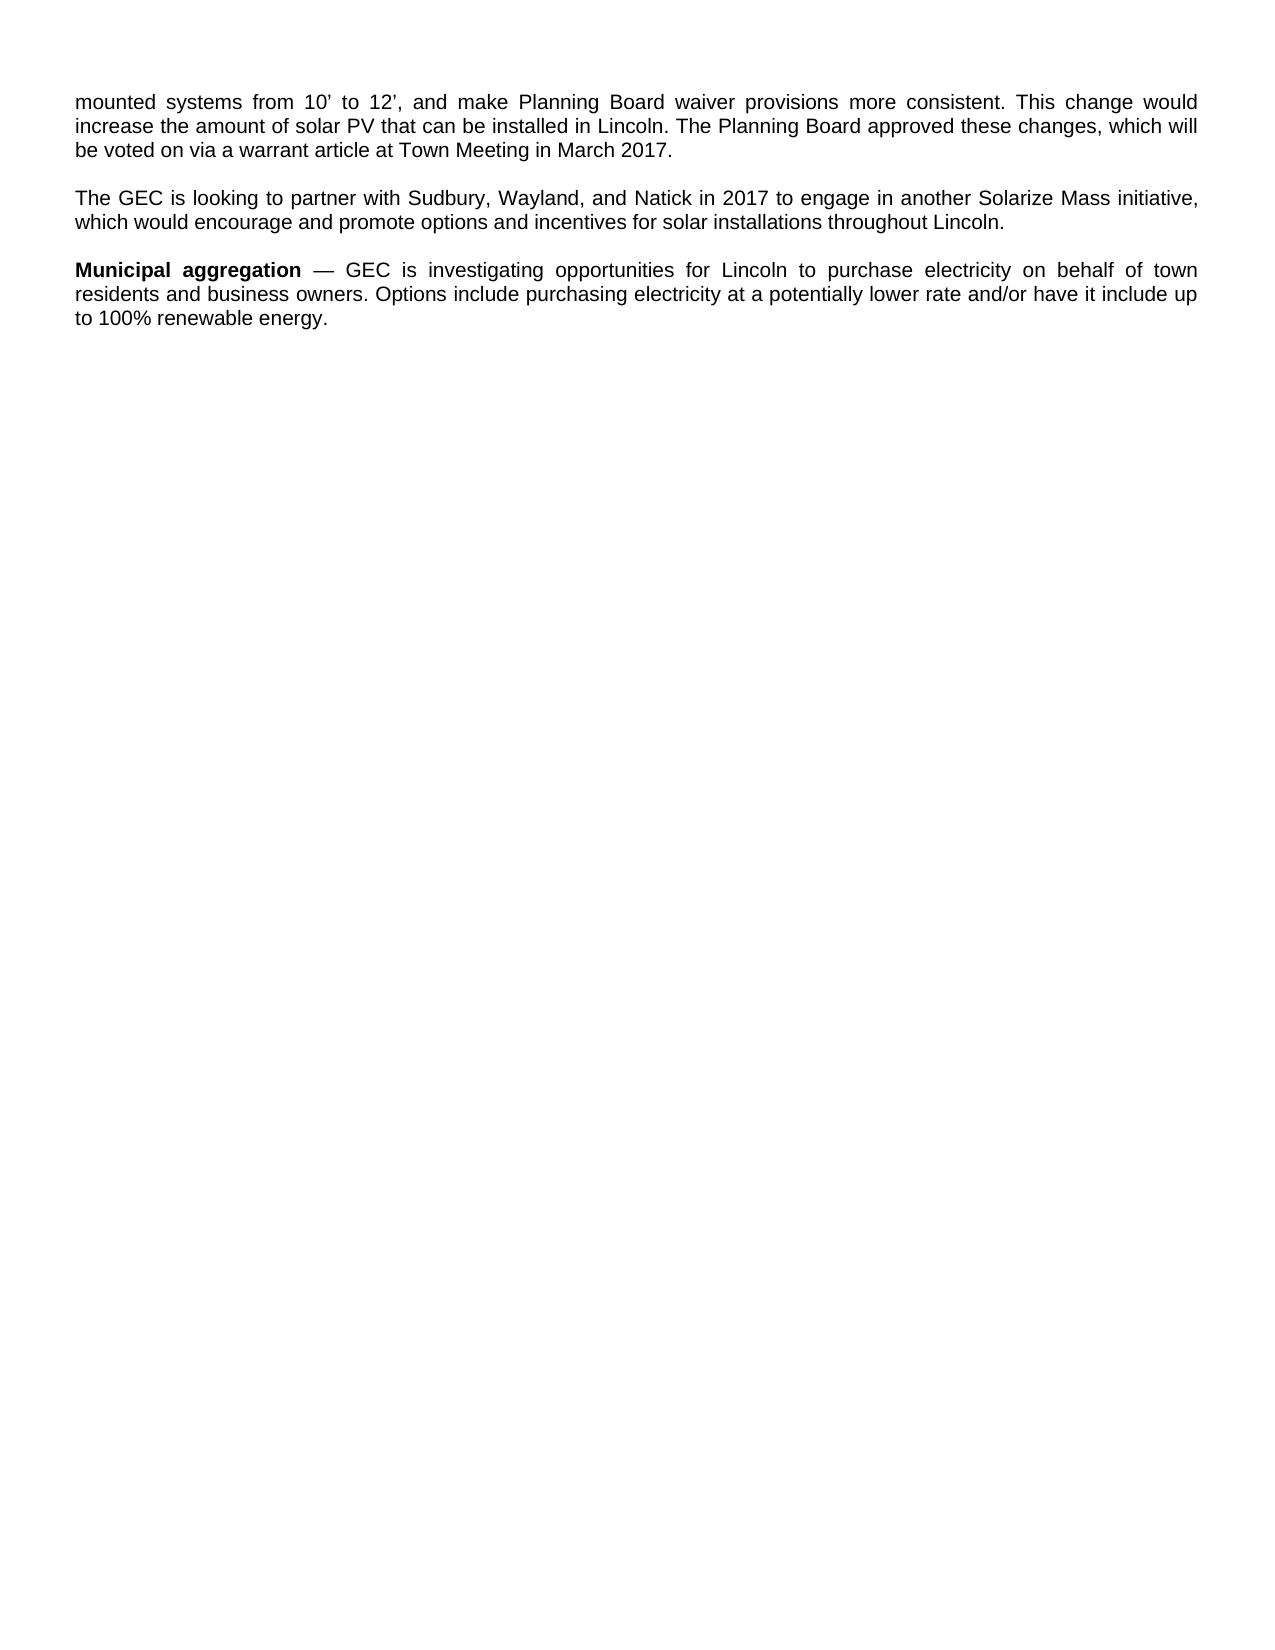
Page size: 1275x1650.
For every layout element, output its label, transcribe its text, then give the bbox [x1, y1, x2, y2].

text The GEC is looking to partner with Sudbury, Wayland, and Natick in 2017 to engage in another Solarize Mass initiative, which would encourage and promote options and incentives for solar installations throughout Lincoln. [75, 186, 1200, 234]
text Municipal aggregation — GEC is investigating opportunities for Lincoln to purchase electricity on behalf of town residents and business owners. Options include purchasing electricity at a potentially lower rate and/or have it include up to 100% renewable energy. [75, 258, 1200, 329]
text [75, 90, 1200, 162]
